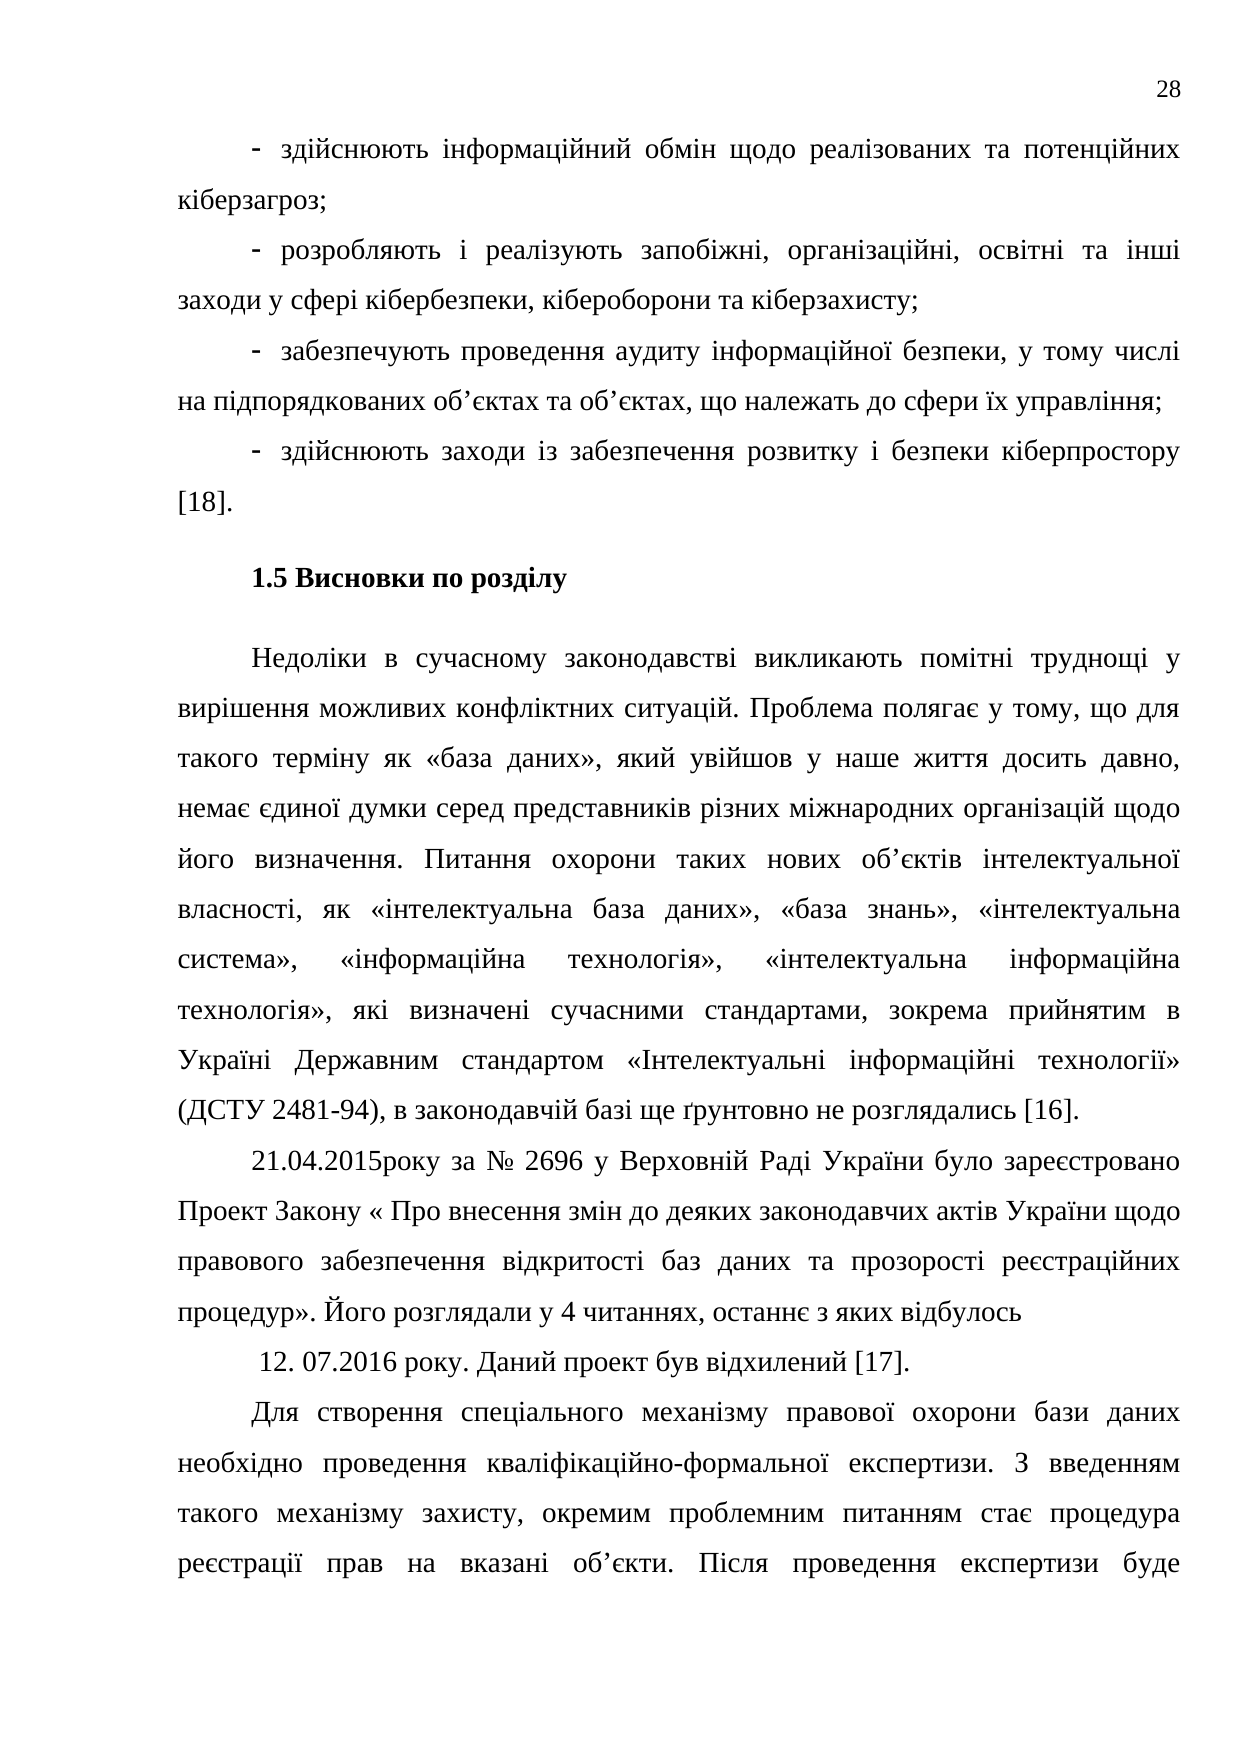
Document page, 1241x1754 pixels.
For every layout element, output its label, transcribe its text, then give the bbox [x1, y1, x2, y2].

text 21.04.2015року за № 2696 у Верховній Раді України було зареєстровано Проект Закону « Про внесення змін до деяких законодавчих актів України щодо правового забезпечення відкритості баз даних та прозорості реєстраційних процедур». Його розглядали у 4 читаннях, останнє з яких відбулось [177, 1143, 1181, 1327]
list здійснюють заходи із забезпечення розвитку і безпеки кіберпростору [18]. [177, 433, 1181, 517]
subtitle 1.5 Висновки по розділу [177, 561, 1181, 594]
text Недоліки в сучасному законодавстві викликають помітні труднощі у вирішення можливих конфліктних ситуацій. Проблема полягає у тому, що для такого терміну як «база даних», який увійшов у наше життя досить давно, немає єдиної думки серед представників різних міжнародних організацій щодо його визначення. Питання охорони таких нових об’єктів інтелектуальної власності, як «інтелектуальна база даних», «база знань», «інтелектуальна система», «інформаційна технологія», «інтелектуальна інформаційна технологія», які визначені сучасними стандартами, зокрема прийнятим в Україні Державним стандартом «Інтелектуальні інформаційні технології» (ДСТУ 2481-94), в законодавчій базі ще ґрунтовно не розглядались [16]. [177, 640, 1181, 1126]
list забезпечують проведення аудиту інформаційної безпеки, у тому числі на підпорядкованих об’єктах та об’єктах, що належать до сфери їх управління; [177, 333, 1181, 417]
list розробляють і реалізують запобіжні, організаційні, освітні та інші заходи у сфері кібербезпеки, кібероборони та кіберзахисту; [177, 232, 1181, 316]
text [177, 1394, 1181, 1579]
text 12. 07.2016 року. Даний проект був відхилений [17]. [177, 1344, 1181, 1378]
list здійснюють інформаційний обмін щодо реалізованих та потенційних кіберзагроз; [177, 131, 1181, 215]
